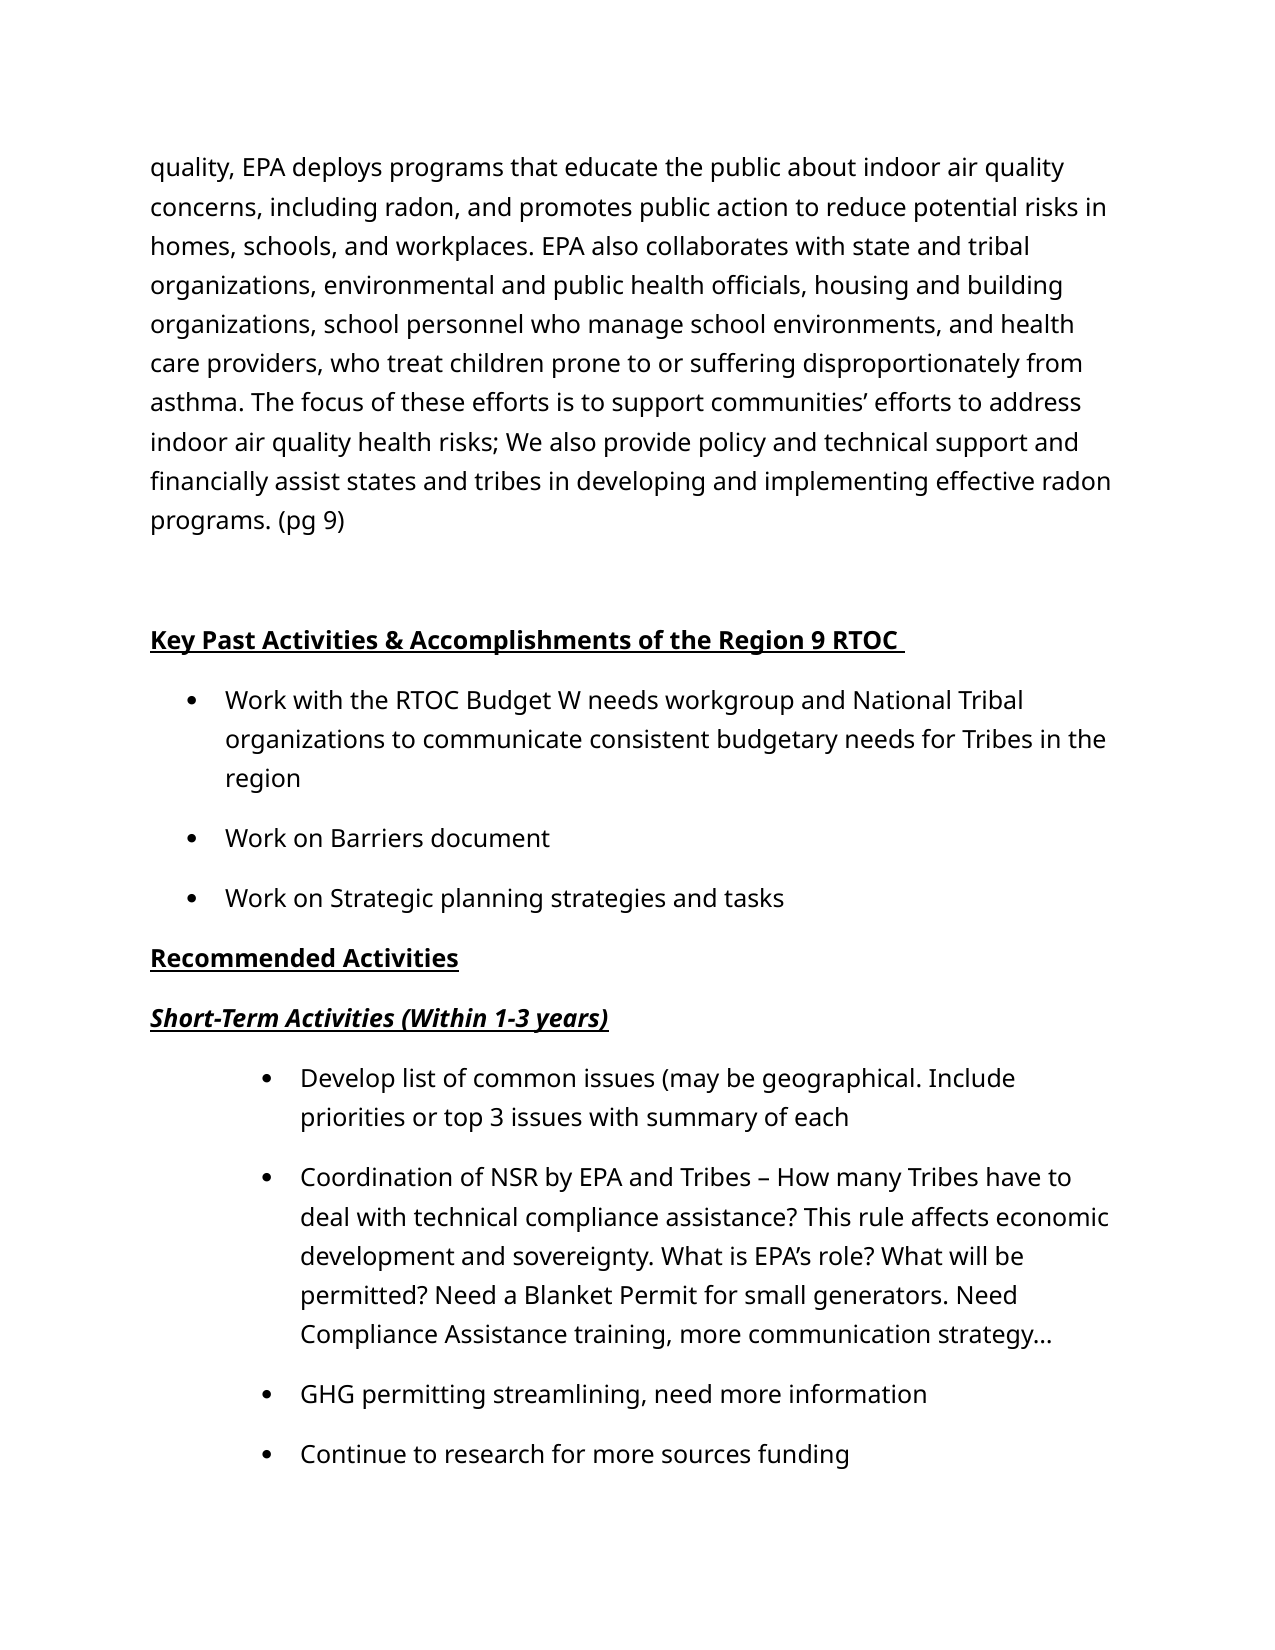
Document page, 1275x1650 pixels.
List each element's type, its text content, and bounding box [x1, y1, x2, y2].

list Work on Barriers document [187, 821, 1125, 855]
list Work with the RTOC Budget W needs workgroup and National Tribal organizations to communicate consistent budgetary needs for Tribes in the region [187, 682, 1125, 795]
text Recommended Activities [150, 941, 1125, 975]
list Coordination of NSR by EPA and Tribes – How many Tribes have to deal with technical compliance assistance? This rule affects economic development and sovereignty. What is EPA’s role? What will be permitted? Need a Blanket Permit for small generators. Need Compliance Assistance training, more communication strategy… [262, 1160, 1125, 1351]
text Key Past Activities & Accomplishments of the Region 9 RTOC [150, 622, 1125, 657]
list Continue to research for more sources funding [262, 1437, 1125, 1471]
list Develop list of common issues (may be geographical. Include priorities or top 3 issues with summary of each [262, 1061, 1125, 1134]
list GHG permitting streamlining, need more information [262, 1377, 1125, 1411]
text Short-Term Activities (Within 1-3 years) [150, 1001, 1125, 1035]
list Work on Strategic planning strategies and tasks [187, 881, 1125, 915]
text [150, 150, 1125, 537]
